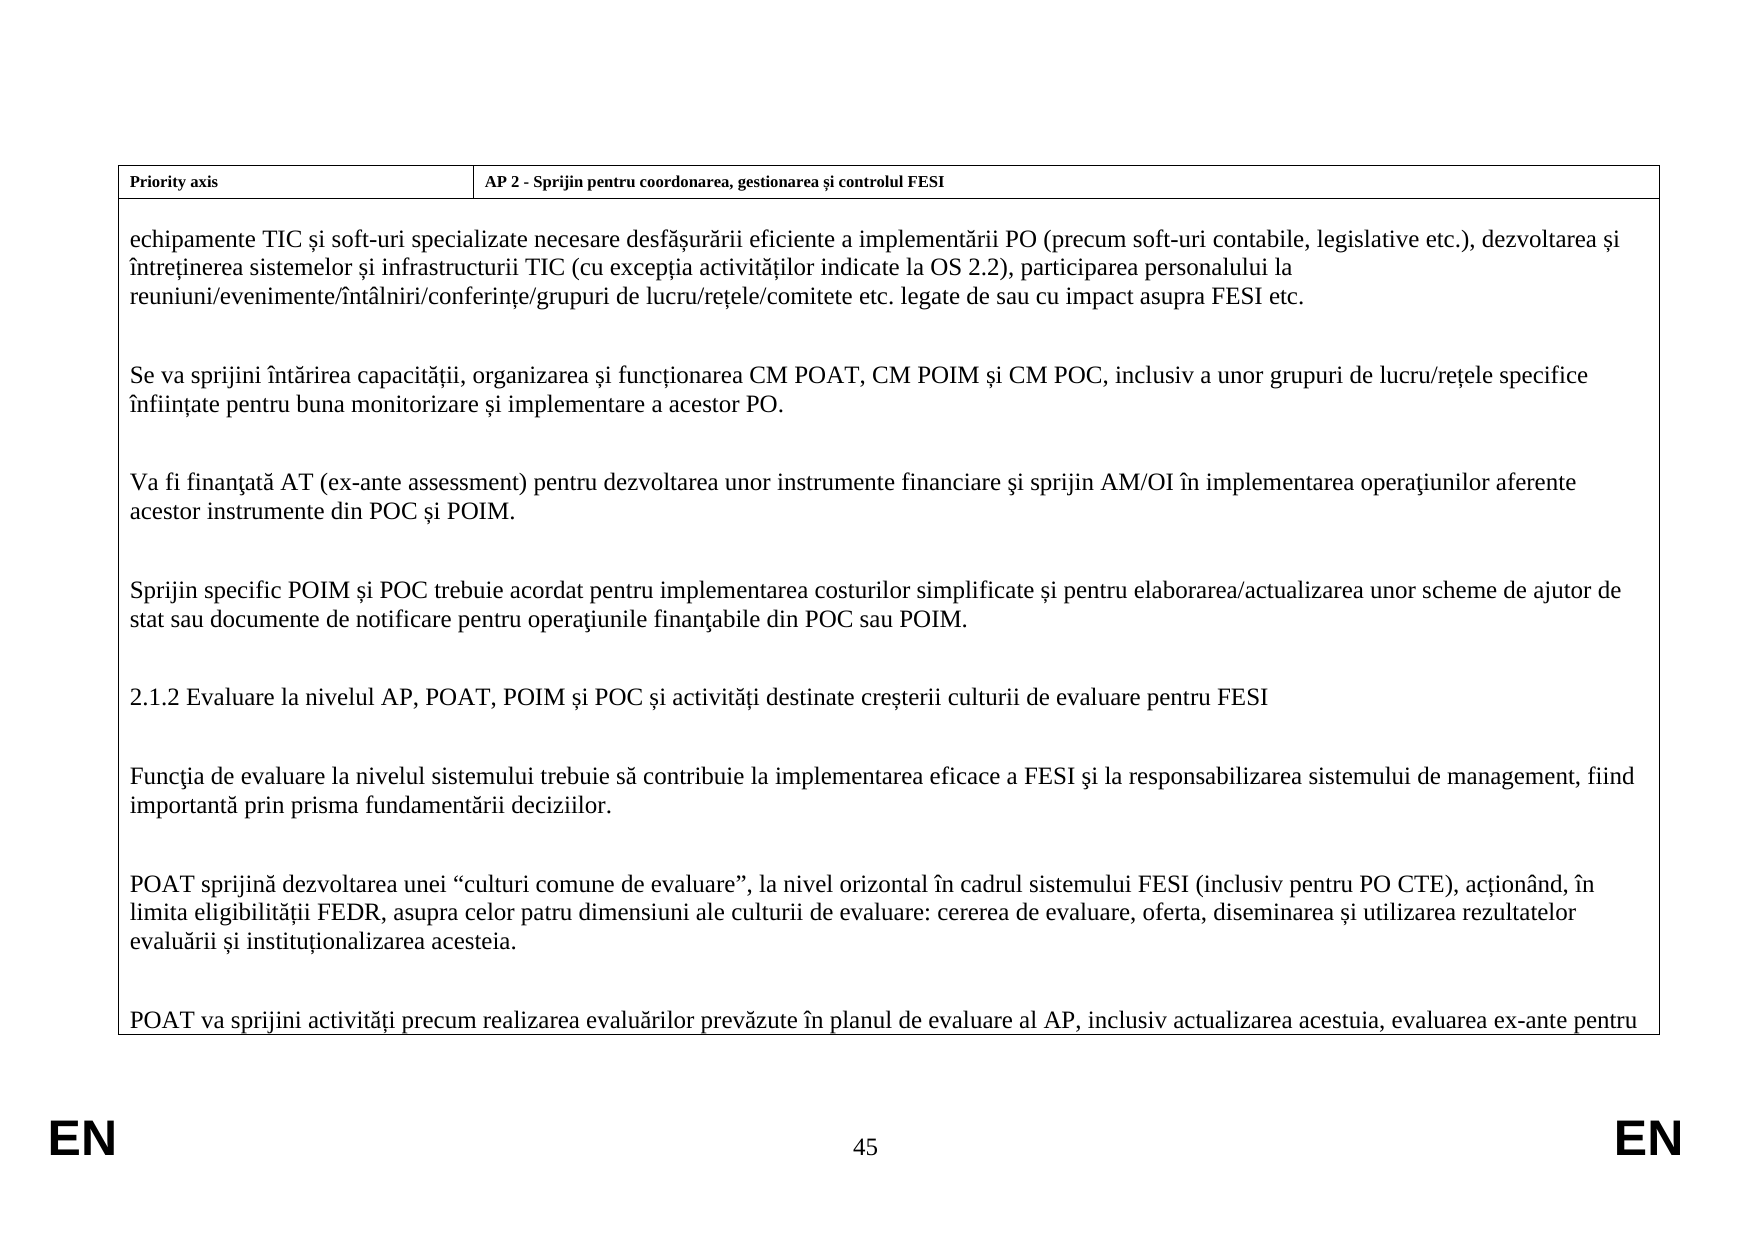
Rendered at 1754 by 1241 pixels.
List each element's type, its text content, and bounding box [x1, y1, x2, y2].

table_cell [119, 199, 1659, 1034]
table_header Priority axis [119, 166, 473, 198]
table_header AP 2 - Sprijin pentru coordonarea, gestionarea și controlul FESI [474, 166, 1659, 198]
